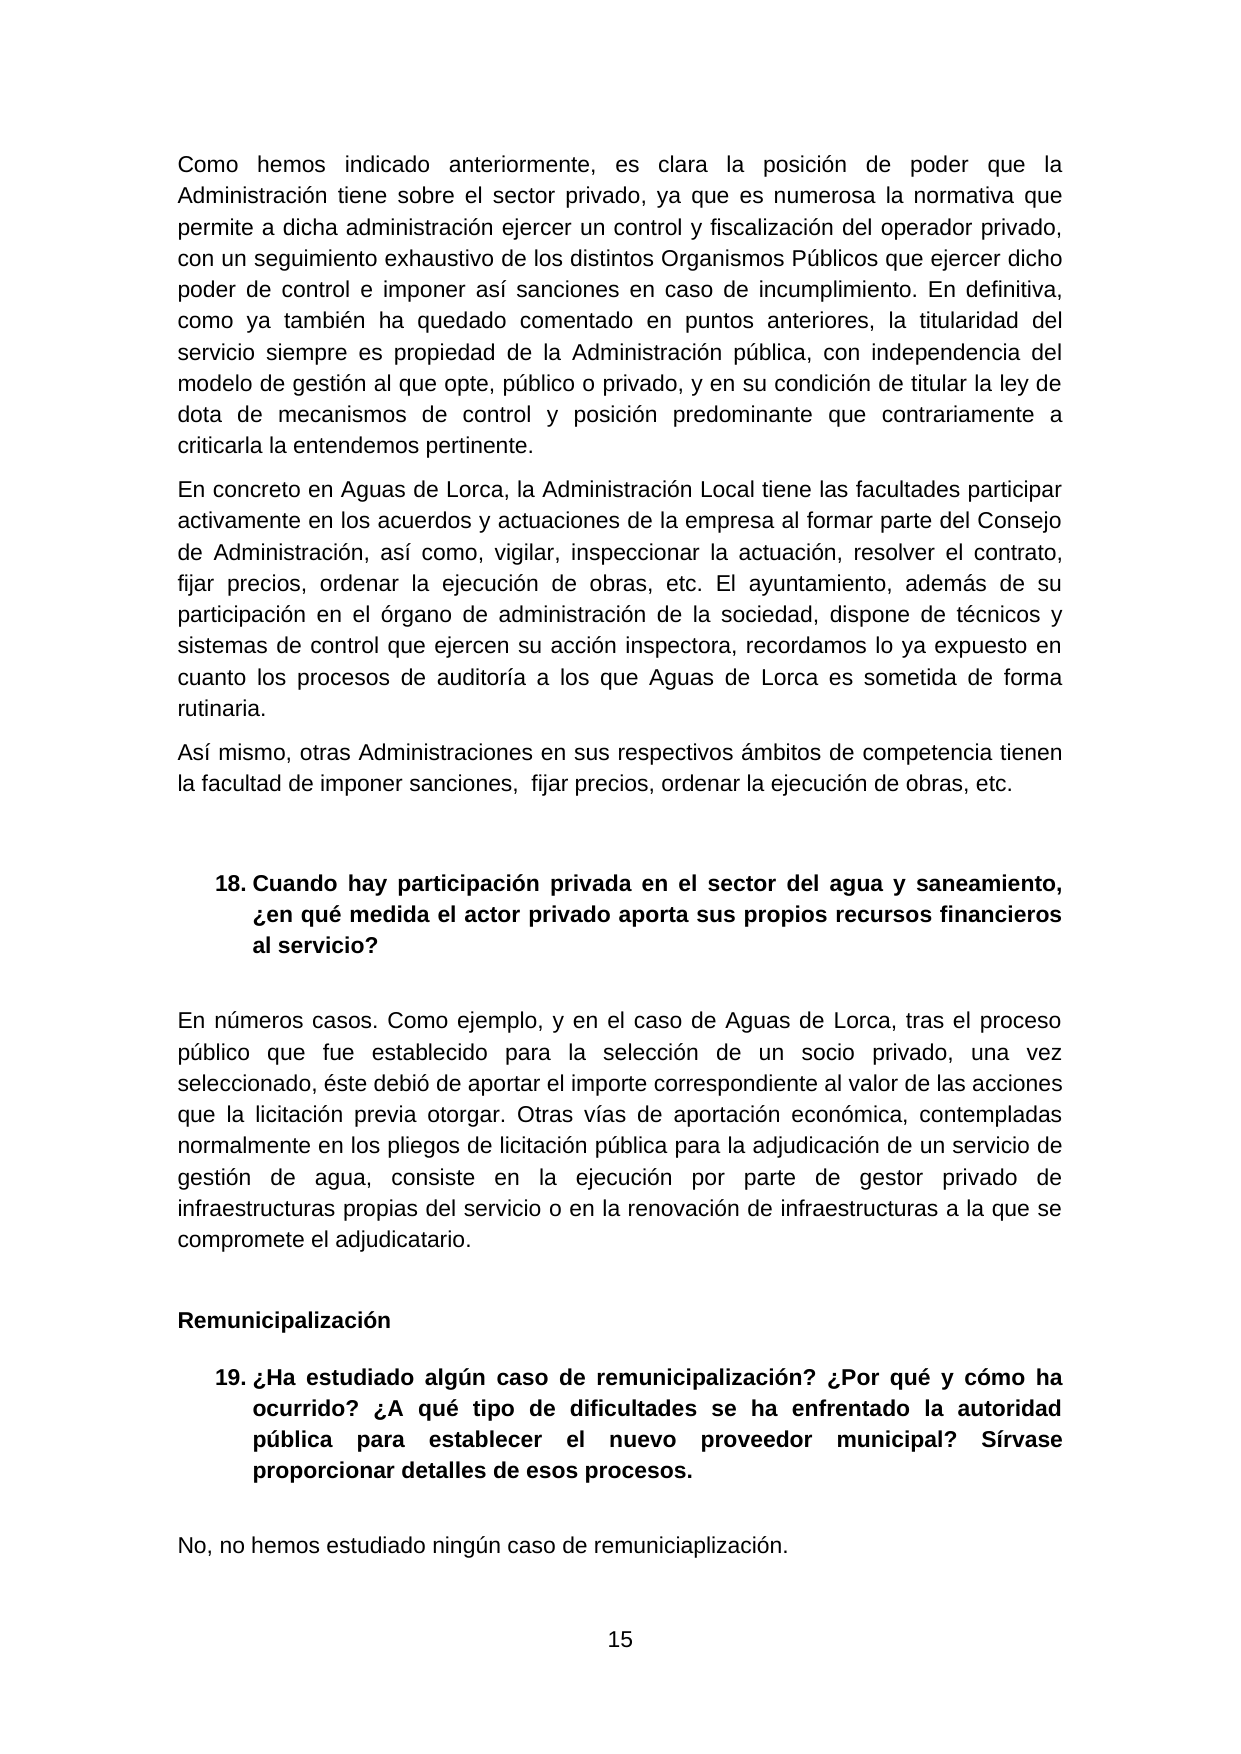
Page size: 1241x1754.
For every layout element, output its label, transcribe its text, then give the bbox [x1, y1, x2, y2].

text Remunicipalización [177, 1304, 1063, 1335]
list Cuando hay participación privada en el sector del agua y saneamiento, ¿en qué medida el actor privado aporta sus propios recursos financieros al servicio? [215, 866, 1063, 960]
text Como hemos indicado anteriormente, es clara la posición de poder que la Administración tiene sobre el sector privado, ya que es numerosa la normativa que permite a dicha administración ejercer un control y fiscalización del operador privado, con un seguimiento exhaustivo de los distintos Organismos Públicos que ejercer dicho poder de control e imponer así sanciones en caso de incumplimiento. En definitiva, como ya también ha quedado comentado en puntos anteriores, la titularidad del servicio siempre es propiedad de la Administración pública, con independencia del modelo de gestión al que opte, público o privado, y en su condición de titular la ley de dota de mecanismos de control y posición predominante que contrariamente a criticarla la entendemos pertinente. [177, 148, 1063, 460]
text En concreto en Aguas de Lorca, la Administración Local tiene las facultades participar activamente en los acuerdos y actuaciones de la empresa al formar parte del Consejo de Administración, así como, vigilar, inspeccionar la actuación, resolver el contrato, fijar precios, ordenar la ejecución de obras, etc. El ayuntamiento, además de su participación en el órgano de administración de la sociedad, dispone de técnicos y sistemas de control que ejercen su acción inspectora, recordamos lo ya expuesto en cuanto los procesos de auditoría a los que Aguas de Lorca es sometida de forma rutinaria. [177, 473, 1063, 723]
list ¿Ha estudiado algún caso de remunicipalización? ¿Por qué y cómo ha ocurrido? ¿A qué tipo de dificultades se ha enfrentado la autoridad pública para establecer el nuevo proveedor municipal? Sírvase proporcionar detalles de esos procesos. [215, 1360, 1063, 1485]
text No, no hemos estudiado ningún caso de remuniciaplización. [177, 1529, 1063, 1560]
text En números casos. Como ejemplo, y en el caso de Aguas de Lorca, tras el proceso público que fue establecido para la selección de un socio privado, una vez seleccionado, éste debió de aportar el importe correspondiente al valor de las acciones que la licitación previa otorgar. Otras vías de aportación económica, contempladas normalmente en los pliegos de licitación pública para la adjudicación de un servicio de gestión de agua, consiste en la ejecución por parte de gestor privado de infraestructuras propias del servicio o en la renovación de infraestructuras a la que se compromete el adjudicatario. [177, 1004, 1063, 1254]
text Así mismo, otras Administraciones en sus respectivos ámbitos de competencia tienen la facultad de imponer sanciones, fijar precios, ordenar la ejecución de obras, etc. [177, 735, 1063, 798]
